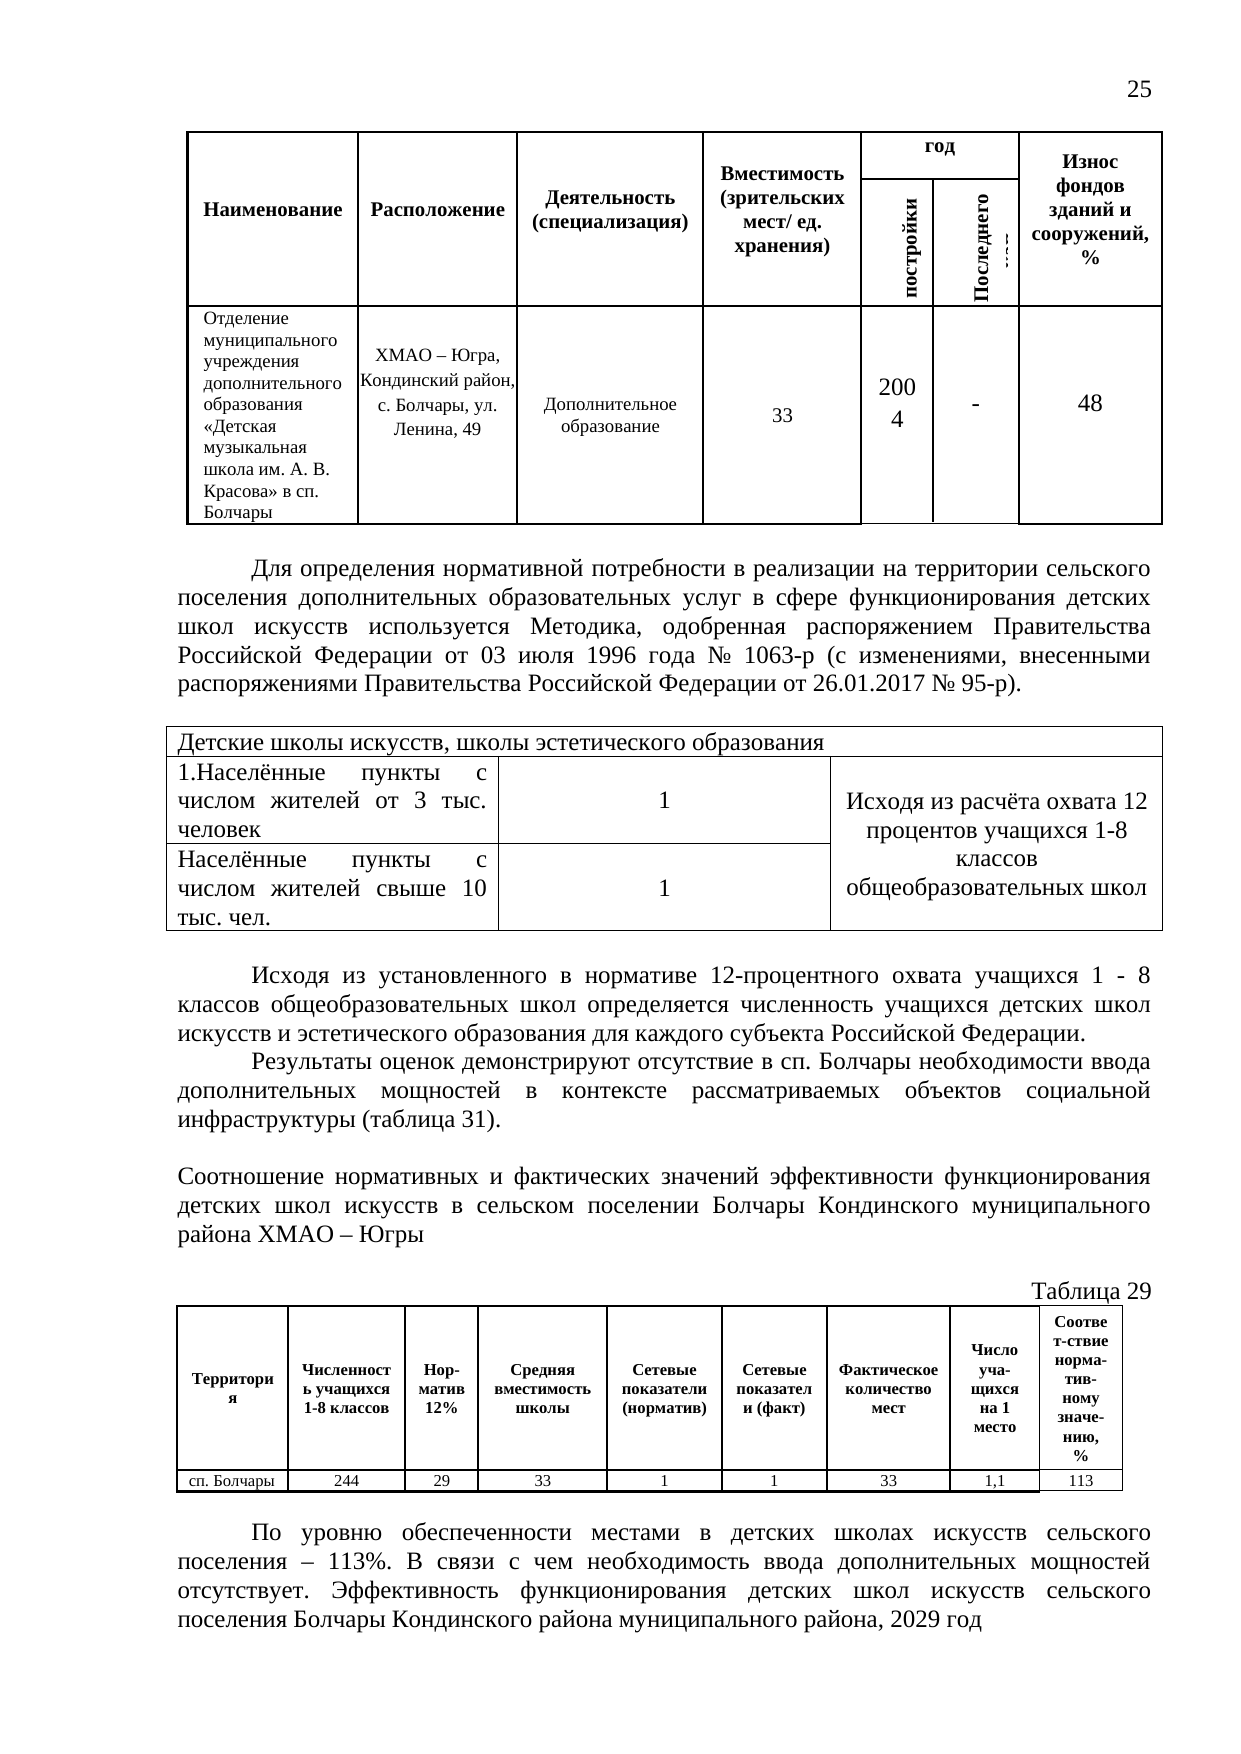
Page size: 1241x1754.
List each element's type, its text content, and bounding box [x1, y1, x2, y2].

table_cell 113 [1040, 1470, 1122, 1490]
text Исходя из установленного в нормативе 12-процентного охвата учащихся 1 - 8 классов общеобразовательных школ определяется численность учащихся детских школ искусств и эстетического образования для каждого субъекта Российской Федерации. [177, 960, 1152, 1046]
table_cell Последнего кап. ремонта [934, 180, 1018, 305]
table_cell Населённые пункты с числом жителей свыше 10 тыс. чел. [167, 844, 498, 930]
table_cell 33 [704, 307, 860, 523]
text Для определения нормативной потребности в реализации на территории сельского поселения дополнительных образовательных услуг в сфере функционирования детских школ искусств используется Методика, одобренная распоряжением Правительства Российской Федерации от 03 июля 1996 года № 1063-р (с изменениями, внесенными распоряжениями Правительства Российской Федерации от 26.01.2017 № 95-р). [177, 553, 1152, 697]
table_cell Исходя из расчёта охвата 12 процентов учащихся 1-8 классов общеобразовательных школ [831, 757, 1162, 930]
text Таблица 29 [177, 1276, 1152, 1305]
text Соотношение нормативных и фактических значений эффективности функционирования детских школ искусств в сельском поселении Болчары Кондинского муниципального района ХМАО – Югры [177, 1161, 1152, 1248]
table_cell 48 [1020, 307, 1161, 523]
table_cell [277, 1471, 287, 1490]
table_cell постройки [862, 180, 932, 305]
table_header Деятельность (специализация) [518, 133, 702, 305]
table_header Наименование [189, 133, 357, 305]
table_header Сетевые показатели (норматив) [608, 1307, 721, 1469]
table_header Сетевые показатели (факт) [723, 1307, 826, 1469]
table_header Износ фондов зданий и сооружений, % [1020, 133, 1161, 305]
table_cell ХМАО – Югра, Кондинский район, с. Болчары, ул. Ленина, 49 [359, 307, 516, 523]
table_header Расположение [359, 133, 516, 305]
table_cell - [933, 307, 1018, 523]
table_header Вместимость (зрительских мест/ ед. хранения) [704, 133, 860, 305]
text По уровню обеспеченности местами в детских школах искусств сельского поселения – 113%. В связи с чем необходимость ввода дополнительных мощностей отсутствует. Эффективность функционирования детских школ искусств сельского поселения Болчары Кондинского района муниципального района, 2029 год [177, 1517, 1152, 1632]
table_header Средняя вместимость школы [479, 1307, 606, 1469]
table_header Число уча-щихся на 1 место [951, 1307, 1039, 1469]
table_header Фактическое количество мест [828, 1307, 949, 1469]
table_cell Отделение муниципального учреждения дополнительного образования «Детская музыкальная школа им. А. В. Красова» в сп. Болчары [189, 307, 357, 523]
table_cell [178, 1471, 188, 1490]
text Результаты оценок демонстрируют отсутствие в сп. Болчары необходимости ввода дополнительных мощностей в контексте рассматриваемых объектов социальной инфраструктуры (таблица 31). [177, 1046, 1152, 1133]
table_cell 1.Населённые пункты с числом жителей от 3 тыс. человек [167, 757, 498, 843]
table_header Соответ-ствие норма-тив-ному значе-нию, % [1040, 1306, 1122, 1469]
table_header Нор-матив 12% [406, 1307, 477, 1469]
table_header Территория [178, 1307, 287, 1469]
table_header год [862, 133, 1018, 178]
table_cell Дополнительное образование [518, 307, 702, 523]
table_cell 1 [499, 757, 830, 843]
table_header Детские школы искусств, школы эстетического образования [167, 727, 1162, 756]
table_cell 2004 [862, 307, 933, 523]
table_header Численность учащихся 1-8 классов [289, 1307, 404, 1469]
table_cell 1 [499, 844, 830, 930]
